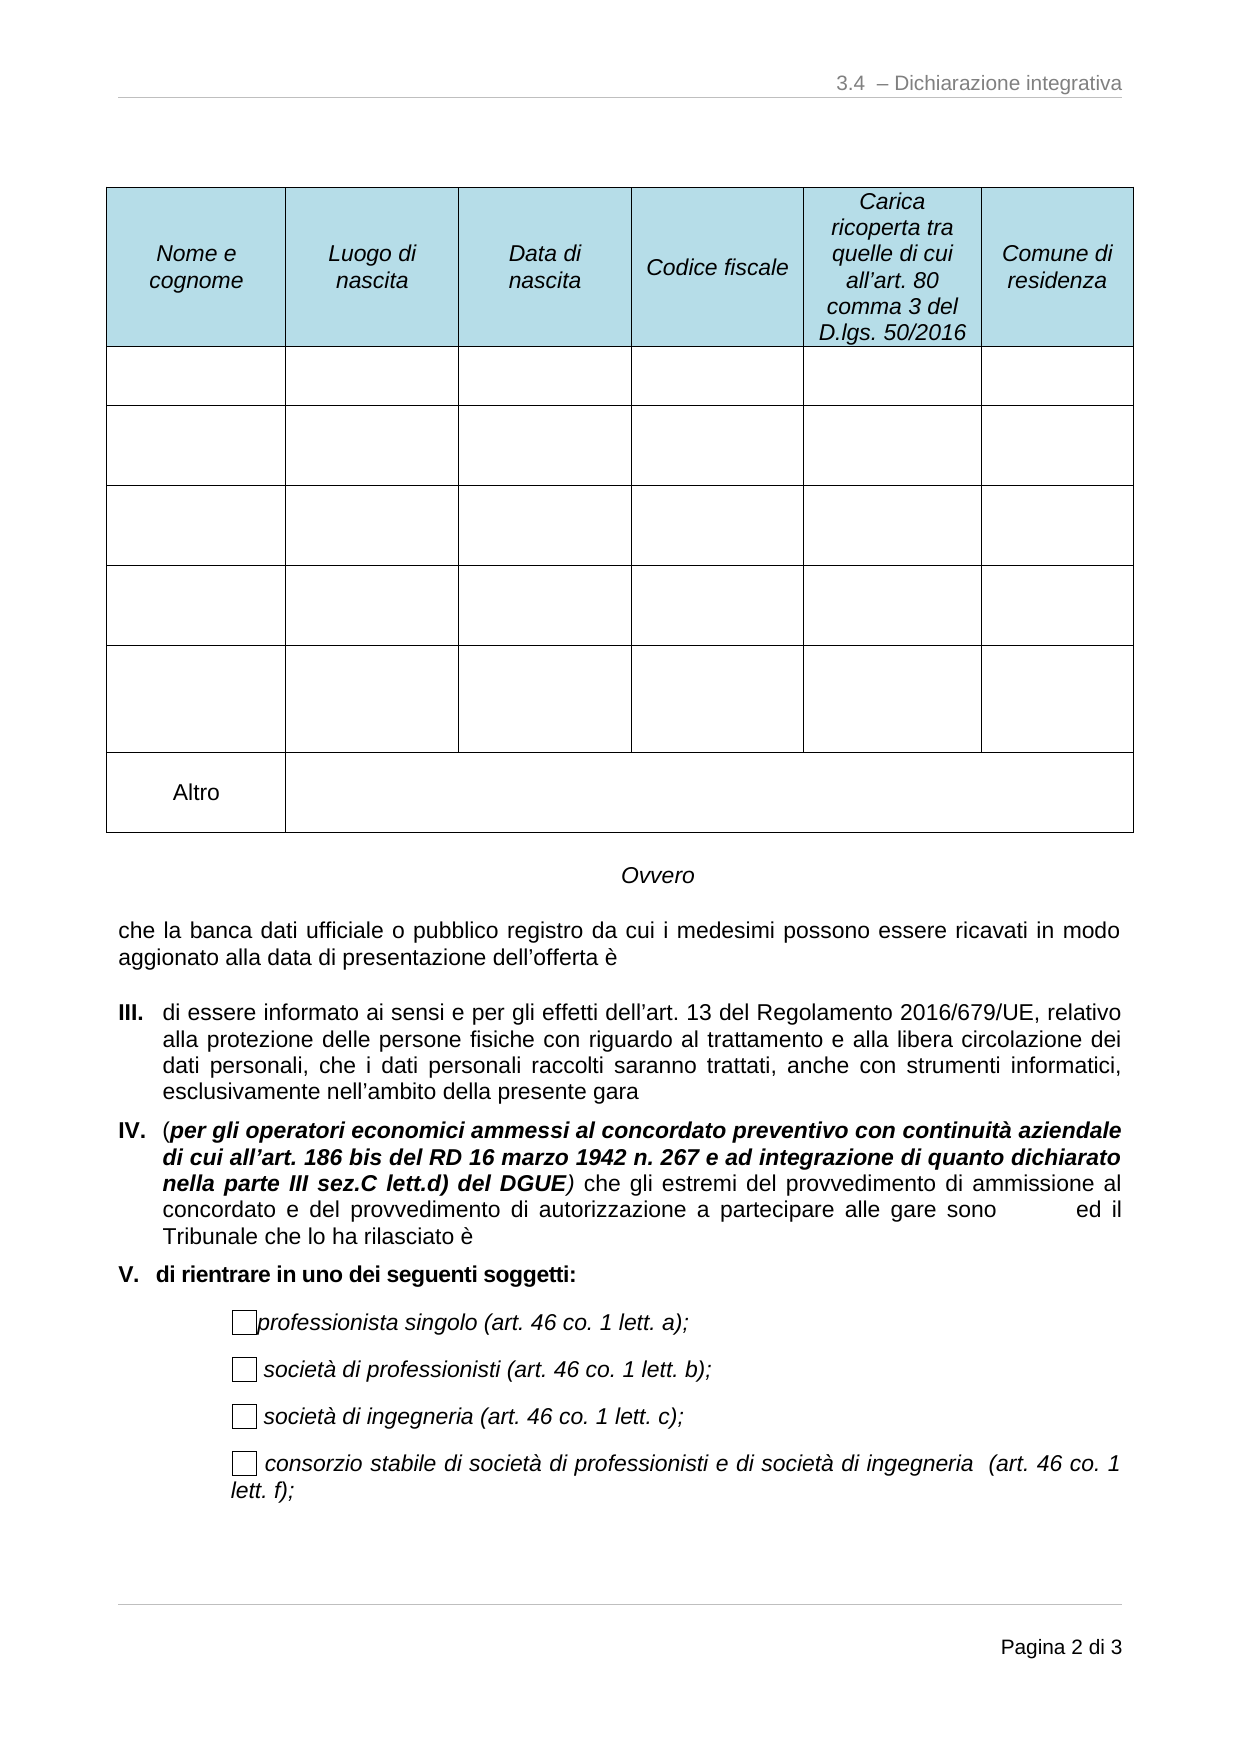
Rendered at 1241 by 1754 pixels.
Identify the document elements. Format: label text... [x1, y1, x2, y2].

table_cell [286, 486, 458, 565]
table_cell [107, 406, 285, 485]
list (per gli operatori economici ammessi al concordato preventivo con continuità aziendale di cui all’art. 186 bis del RD 16 marzo 1942 n. 267 e ad integrazione di quanto dichiarato nella parte III sez.C lett.d) del DGUE) che gli estremi del provvedimento di ammissione al concordato e del provvedimento di autorizzazione a partecipare alle gare sono ed il Tribunale che lo ha rilasciato è [118, 1117, 1122, 1249]
table_cell [632, 566, 803, 645]
table_cell [804, 566, 981, 645]
table_cell [982, 646, 1133, 752]
table_cell [632, 406, 803, 485]
list di essere informato ai sensi e per gli effetti dell’art. 13 del Regolamento 2016/679/UE, relativo alla protezione delle persone fisiche con riguardo al trattamento e alla libera circolazione dei dati personali, che i dati personali raccolti saranno trattati, anche con strumenti informatici, esclusivamente nell’ambito della presente gara [118, 999, 1122, 1105]
table_cell [286, 566, 458, 645]
table_cell [107, 347, 285, 405]
table_cell [286, 753, 1133, 832]
table_cell [459, 566, 631, 645]
table_cell [459, 347, 631, 405]
table_cell Altro [107, 753, 285, 832]
table_cell [286, 347, 458, 405]
table_cell [107, 646, 285, 752]
text consorzio stabile di società di professionisti e di società di ingegneria (art. 46 co. 1 lett. f); [231, 1450, 1122, 1503]
table_header Codice fiscale [632, 188, 803, 346]
text professionista singolo (art. 46 co. 1 lett. a); [231, 1309, 1122, 1335]
text Ovvero [193, 862, 1122, 888]
table_header Data di nascita [459, 188, 631, 346]
table_cell [982, 406, 1133, 485]
list di rientrare in uno dei seguenti soggetti: [118, 1261, 1122, 1288]
text società di ingegneria (art. 46 co. 1 lett. c); [231, 1403, 1122, 1429]
table_header Carica ricoperta tra quelle di cui all’art. 80 comma 3 del D.lgs. 50/2016 [804, 188, 981, 346]
table_header Comune di residenza [982, 188, 1133, 346]
table_cell [632, 486, 803, 565]
table_cell [286, 406, 458, 485]
table_cell [632, 347, 803, 405]
table_cell [459, 486, 631, 565]
table_header Nome e cognome [107, 188, 285, 346]
table_cell [459, 646, 631, 752]
table_cell [107, 486, 285, 565]
table_cell [459, 406, 631, 485]
table_cell [804, 646, 981, 752]
table_cell [632, 646, 803, 752]
table_cell [107, 566, 285, 645]
table_cell [982, 566, 1133, 645]
table_cell [804, 347, 981, 405]
table_cell [804, 406, 981, 485]
text che la banca dati ufficiale o pubblico registro da cui i medesimi possono essere ricavati in modo aggionato alla data di presentazione dell’offerta è [118, 917, 1122, 970]
table_cell [982, 347, 1133, 405]
table_cell [286, 646, 458, 752]
text società di professionisti (art. 46 co. 1 lett. b); [231, 1356, 1122, 1382]
table_cell [804, 486, 981, 565]
table_header Luogo di nascita [286, 188, 458, 346]
table_cell [982, 486, 1133, 565]
